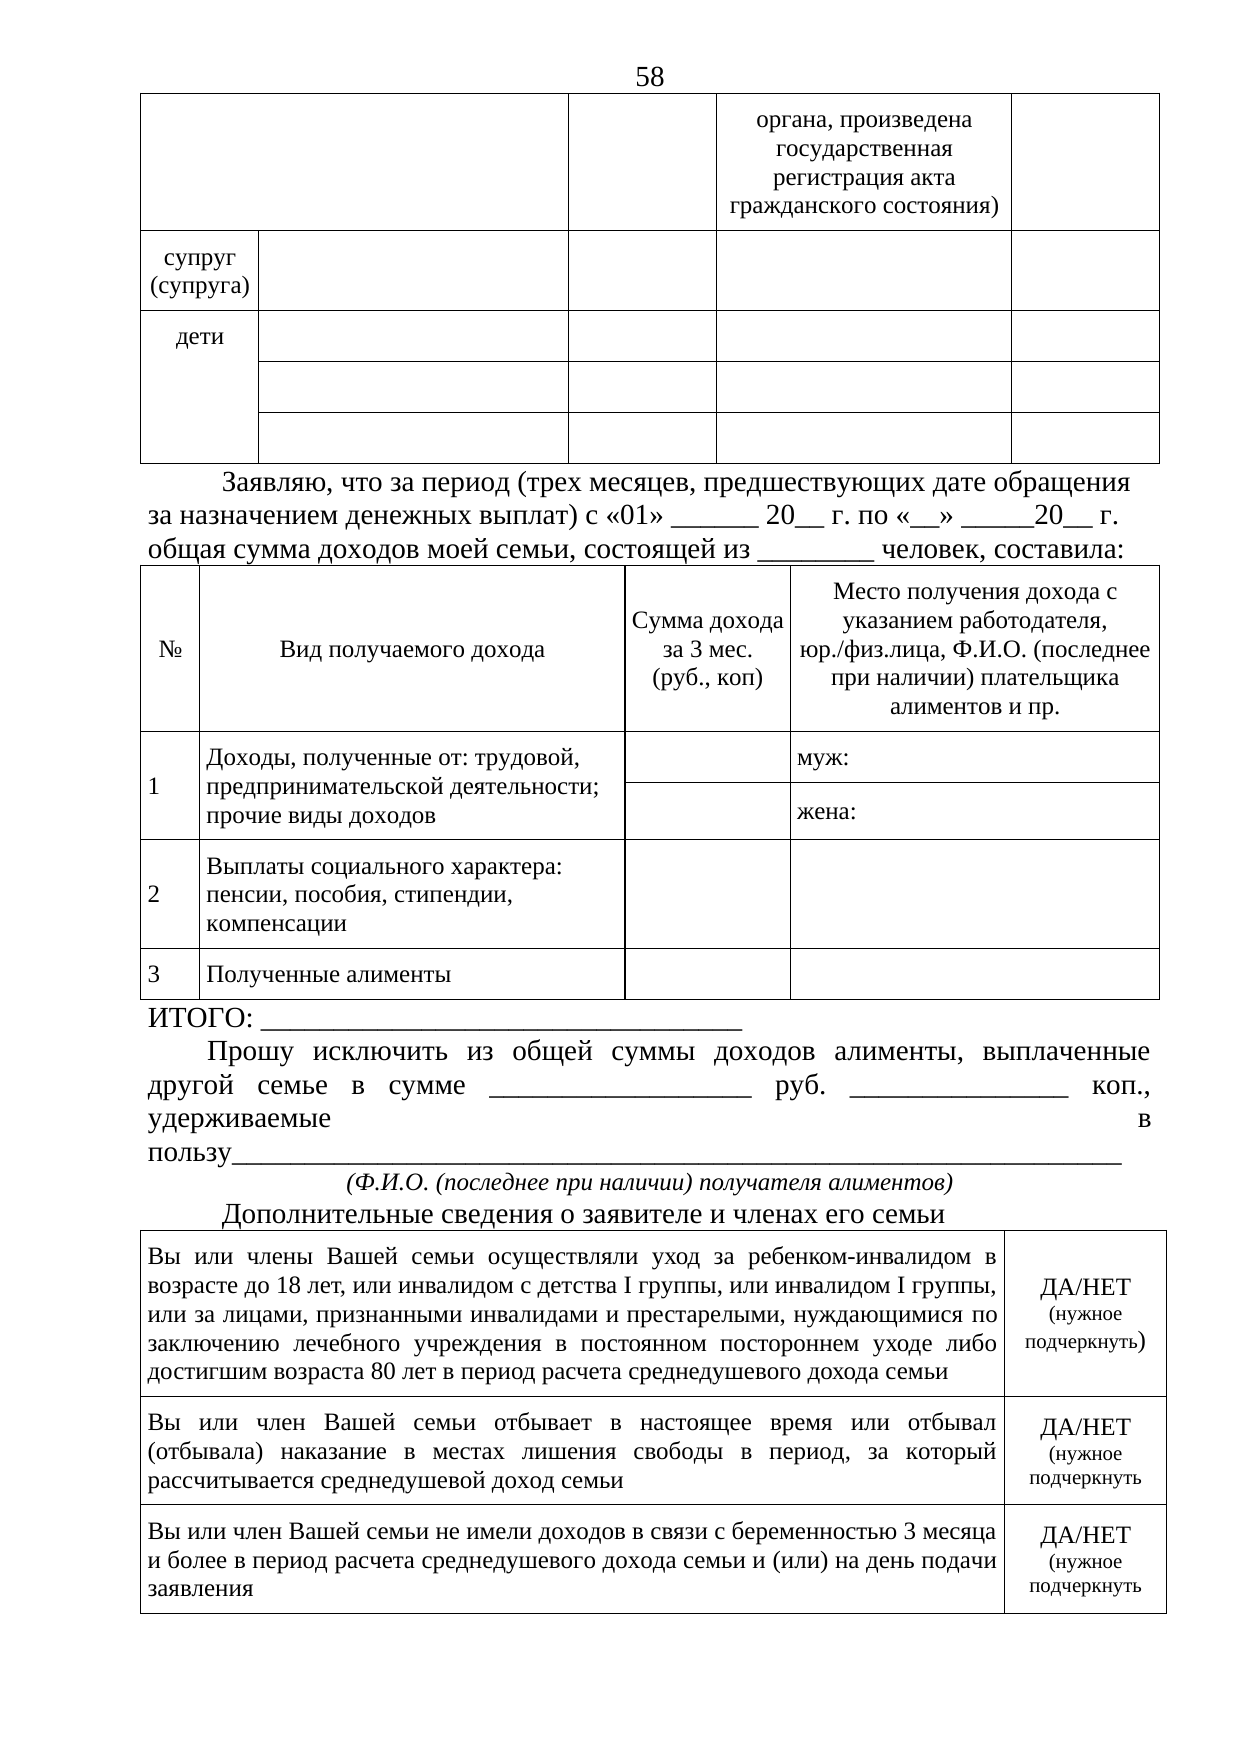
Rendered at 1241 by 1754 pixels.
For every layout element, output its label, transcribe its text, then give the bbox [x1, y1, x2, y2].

text Прошу исключить из общей суммы доходов алименты, выплаченные другой семье в сумме __________________ руб. _______________ коп., удерживаемые в пользу_____________________________________________________________ [148, 1033, 1152, 1167]
table_cell [569, 362, 716, 412]
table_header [717, 94, 1011, 230]
table_cell ДА/НЕТ (нужное подчеркнуть [1005, 1505, 1166, 1613]
table_cell [259, 311, 568, 361]
text Заявляю, что за период (трех месяцев, предшествующих дате обращения за назначением денежных выплат) с «01» ______ 20__ г. по «__» _____20__ г. [148, 464, 1152, 531]
table_cell [569, 413, 716, 463]
table_cell муж: [791, 732, 1159, 782]
table_cell [259, 362, 568, 412]
table_cell [259, 231, 568, 310]
text ИТОГО: _________________________________ [148, 1000, 1152, 1033]
table_cell [717, 362, 1011, 412]
table_cell [791, 949, 1159, 999]
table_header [141, 94, 568, 230]
table_cell Вы или член Вашей семьи не имели доходов в связи с беременностью 3 месяца и более в период расчета среднедушевого дохода семьи и (или) на день подачи заявления [141, 1505, 1004, 1613]
table_cell [626, 732, 790, 782]
table_cell Выплаты социального характера: пенсии, пособия, стипендии, компенсации [200, 840, 624, 948]
table_cell 1 [141, 732, 199, 839]
table_cell 3 [141, 949, 199, 999]
table_cell Полученные алименты [200, 949, 624, 999]
text Дополнительные сведения о заявителе и членах его семьи [148, 1196, 1152, 1230]
table_cell [1012, 362, 1159, 412]
text (Ф.И.О. (последнее при наличии) получателя алиментов) [148, 1167, 1152, 1196]
table_cell [626, 840, 790, 948]
table_cell 2 [141, 840, 199, 948]
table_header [569, 94, 716, 230]
table_cell [1012, 231, 1159, 310]
table_cell супруг (супруга) [141, 231, 258, 310]
table_cell [626, 949, 790, 999]
table_header Вид получаемого дохода [200, 566, 624, 731]
table_cell [569, 311, 716, 361]
table_cell ДА/НЕТ (нужное подчеркнуть [1005, 1397, 1166, 1504]
text общая сумма доходов моей семьи, состоящей из ________ человек, составила: [148, 531, 1152, 564]
table_cell [569, 231, 716, 310]
table_cell [626, 783, 790, 839]
table_cell [1012, 413, 1159, 463]
table_cell [717, 311, 1011, 361]
table_cell дети [141, 311, 258, 463]
table_header Место получения дохода с указанием работодателя, юр./физ.лица, Ф.И.О. (последнее при наличии) плательщика алиментов и пр. [791, 566, 1159, 731]
table_cell [717, 413, 1011, 463]
table_header СНИЛС [1012, 94, 1159, 230]
table_header Вы или члены Вашей семьи осуществляли уход за ребенком-инвалидом в возрасте до 18 лет, или инвалидом с детства I группы, или инвалидом I группы, или за лицами, признанными инвалидами и престарелыми, нуждающимися по заключению лечебного учреждения в постоянном постороннем уходе либо достигшим возраста 80 лет в период расчета среднедушевого дохода семьи [141, 1231, 1004, 1396]
table_header № [141, 566, 199, 731]
table_cell Вы или член Вашей семьи отбывает в настоящее время или отбывал (отбывала) наказание в местах лишения свободы в период, за который рассчитывается среднедушевой доход семьи [141, 1397, 1004, 1504]
table_cell [1012, 311, 1159, 361]
table_header Сумма дохода за 3 мес. (руб., коп) [626, 566, 790, 731]
table_cell жена: [791, 783, 1159, 839]
table_cell Доходы, полученные от: трудовой, предпринимательской деятельности; прочие виды доходов [200, 732, 624, 839]
table_cell [717, 231, 1011, 310]
table_cell [791, 840, 1159, 948]
table_cell [259, 413, 568, 463]
table_header ДА/НЕТ (нужное подчеркнуть) [1005, 1231, 1166, 1396]
